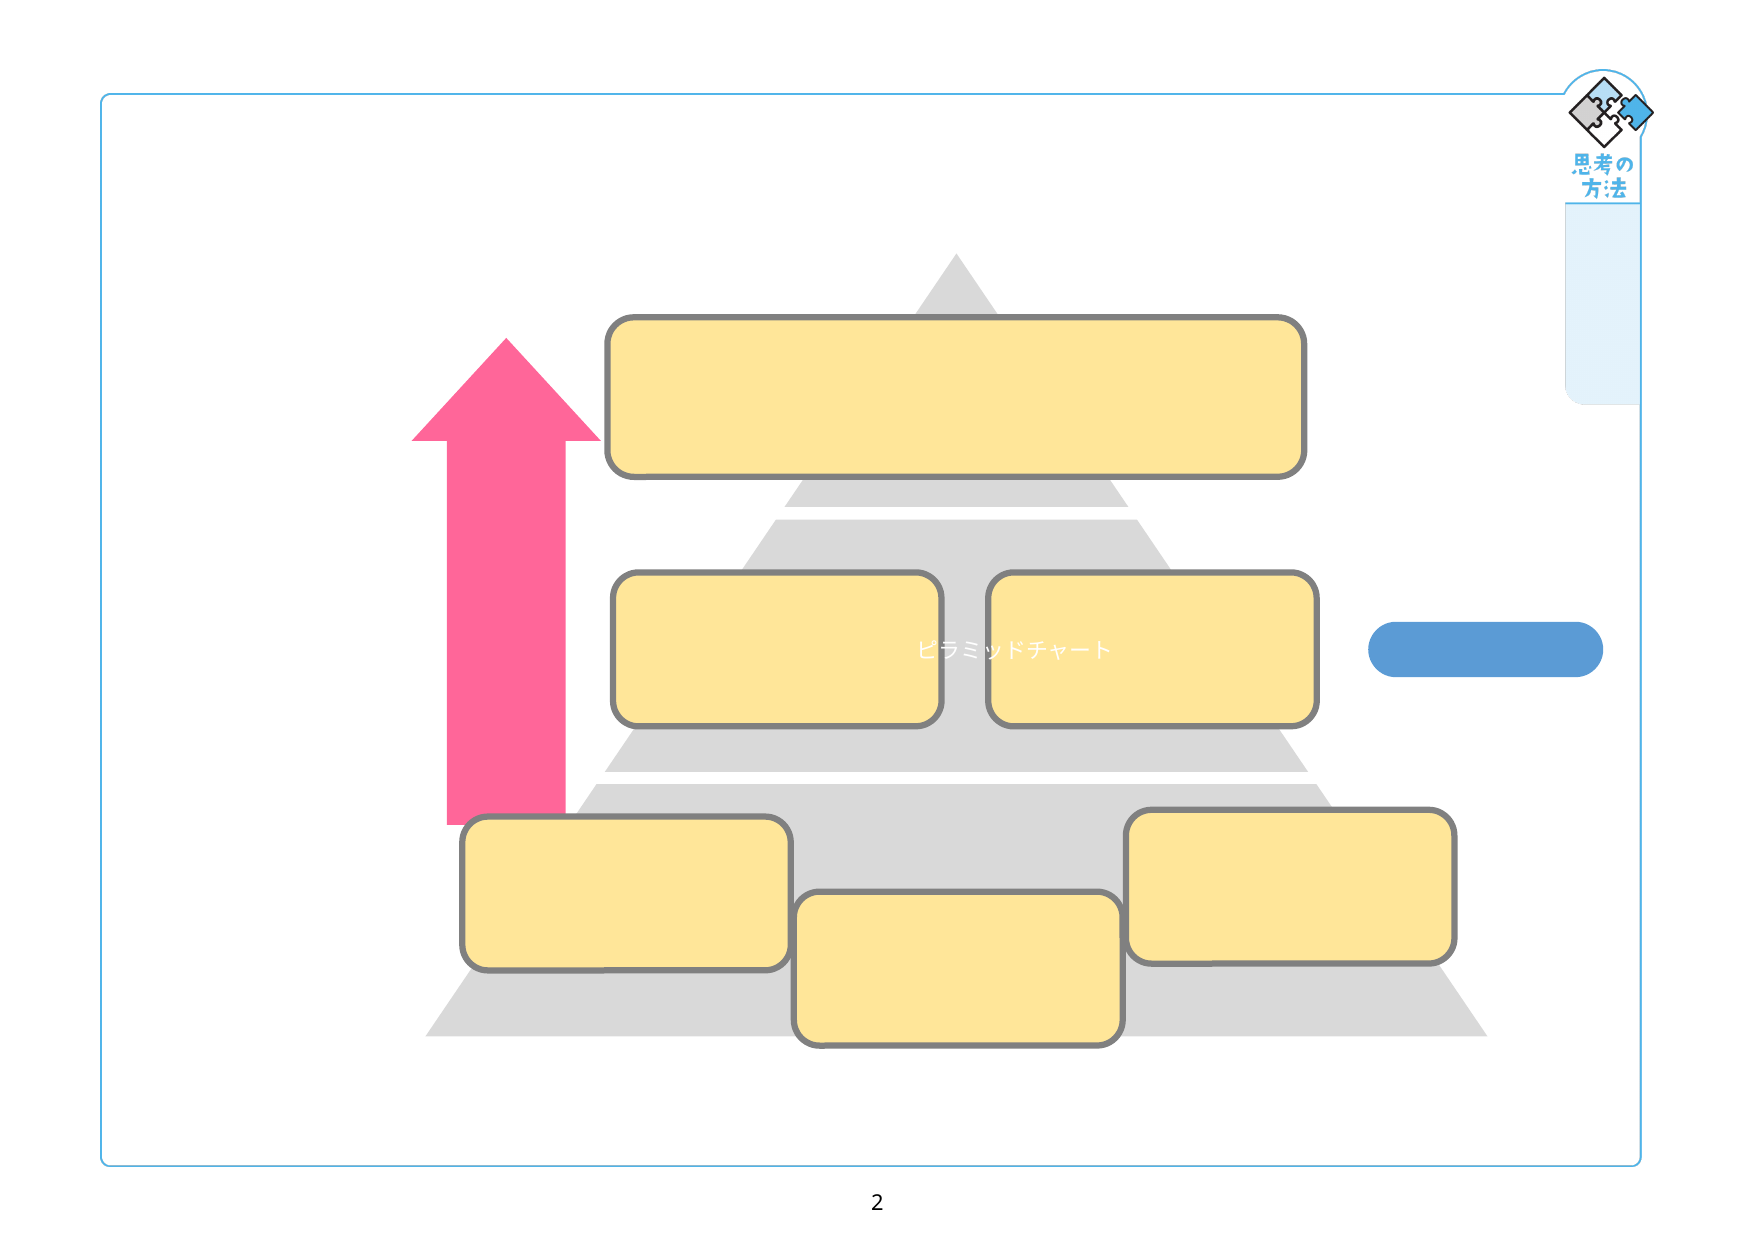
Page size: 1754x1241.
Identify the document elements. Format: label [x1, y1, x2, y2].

picture [100, 69, 1654, 1167]
